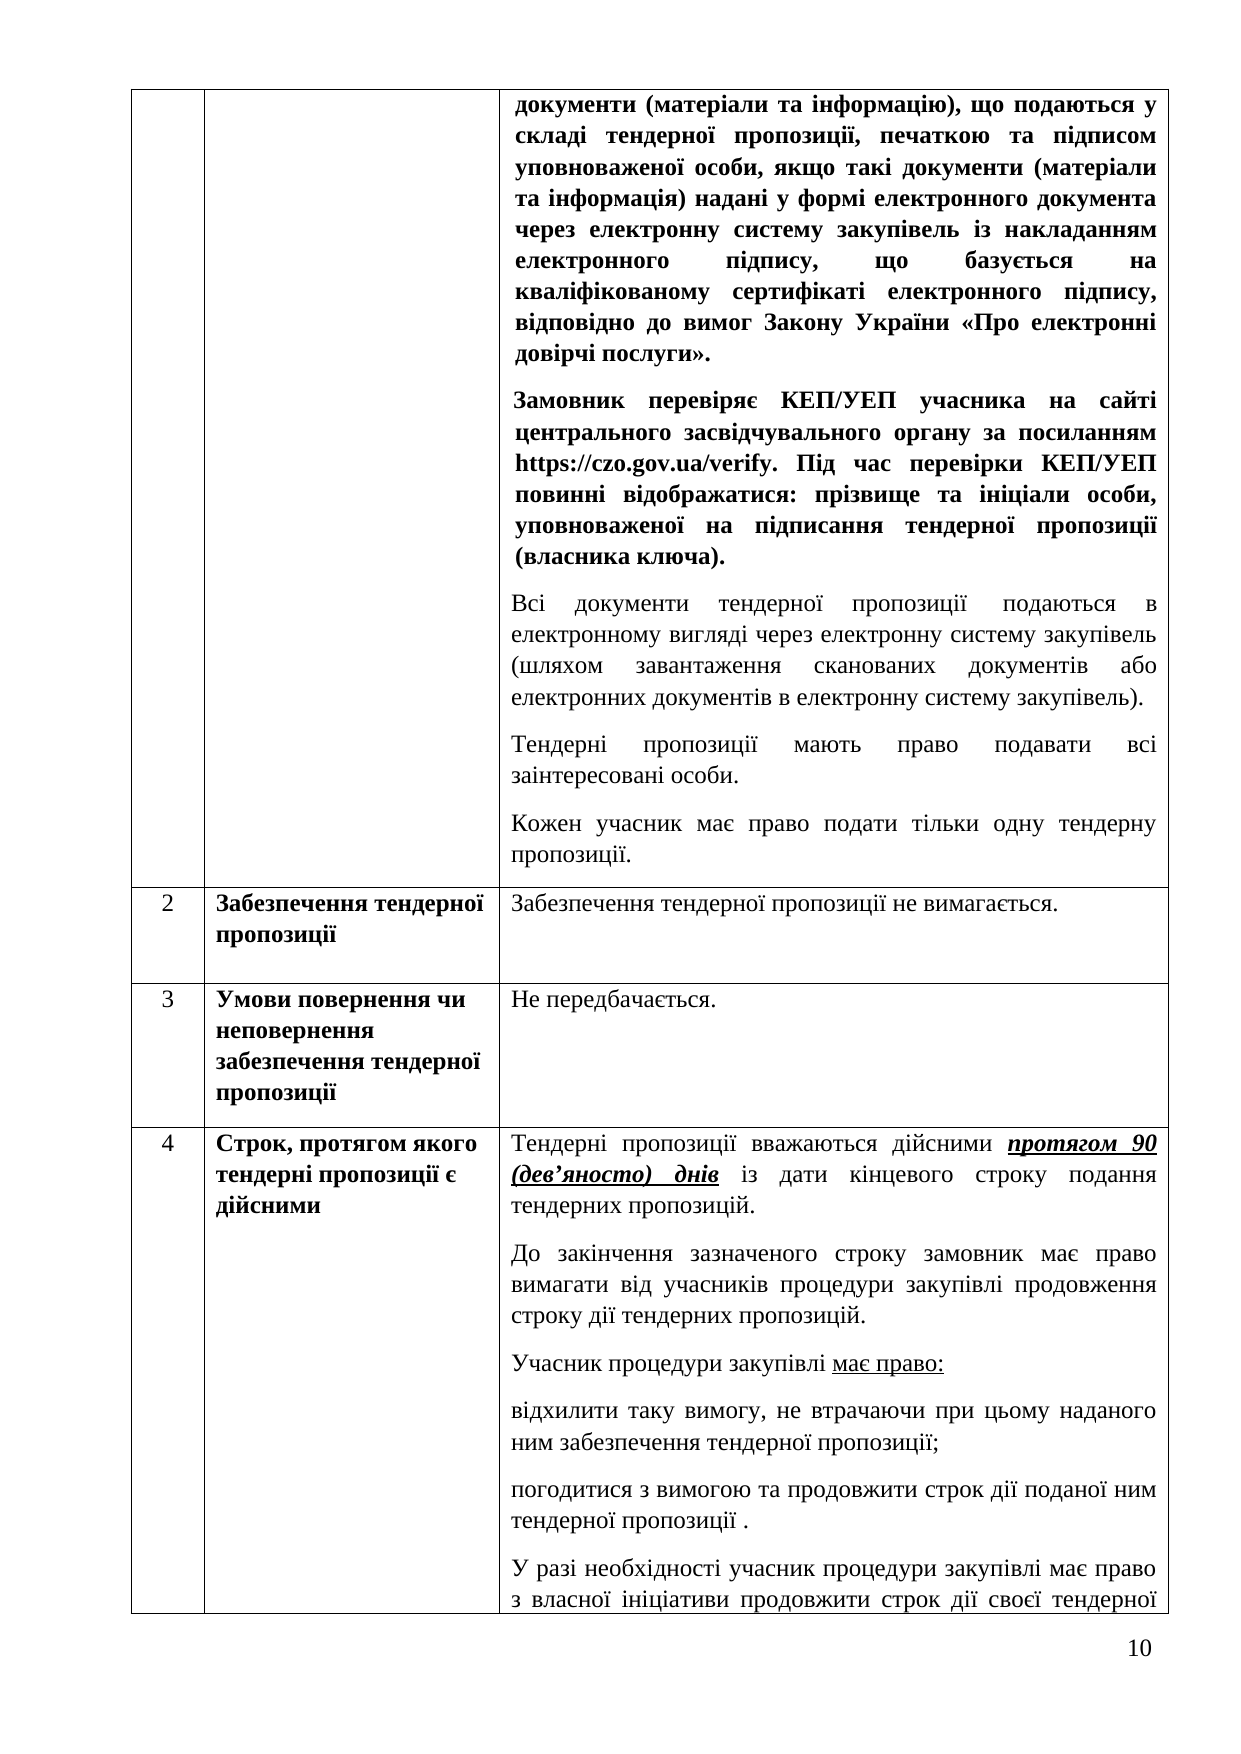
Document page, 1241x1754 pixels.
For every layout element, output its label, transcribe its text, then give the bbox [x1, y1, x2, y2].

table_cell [500, 90, 1168, 887]
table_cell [205, 1128, 499, 1613]
table_cell 2 [132, 888, 204, 983]
table_cell Не передбачається. [500, 984, 1168, 1127]
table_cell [205, 90, 499, 887]
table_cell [500, 1128, 1168, 1613]
table_cell Забезпечення тендерної пропозиції [205, 888, 499, 983]
table_cell 1 [132, 90, 204, 887]
table_cell Забезпечення тендерної пропозиції не вимагається. [500, 888, 1168, 983]
table_cell 4 [132, 1128, 204, 1613]
table_cell Умови повернення чи неповернення забезпечення тендерної пропозиції [205, 984, 499, 1127]
table_cell 3 [132, 984, 204, 1127]
